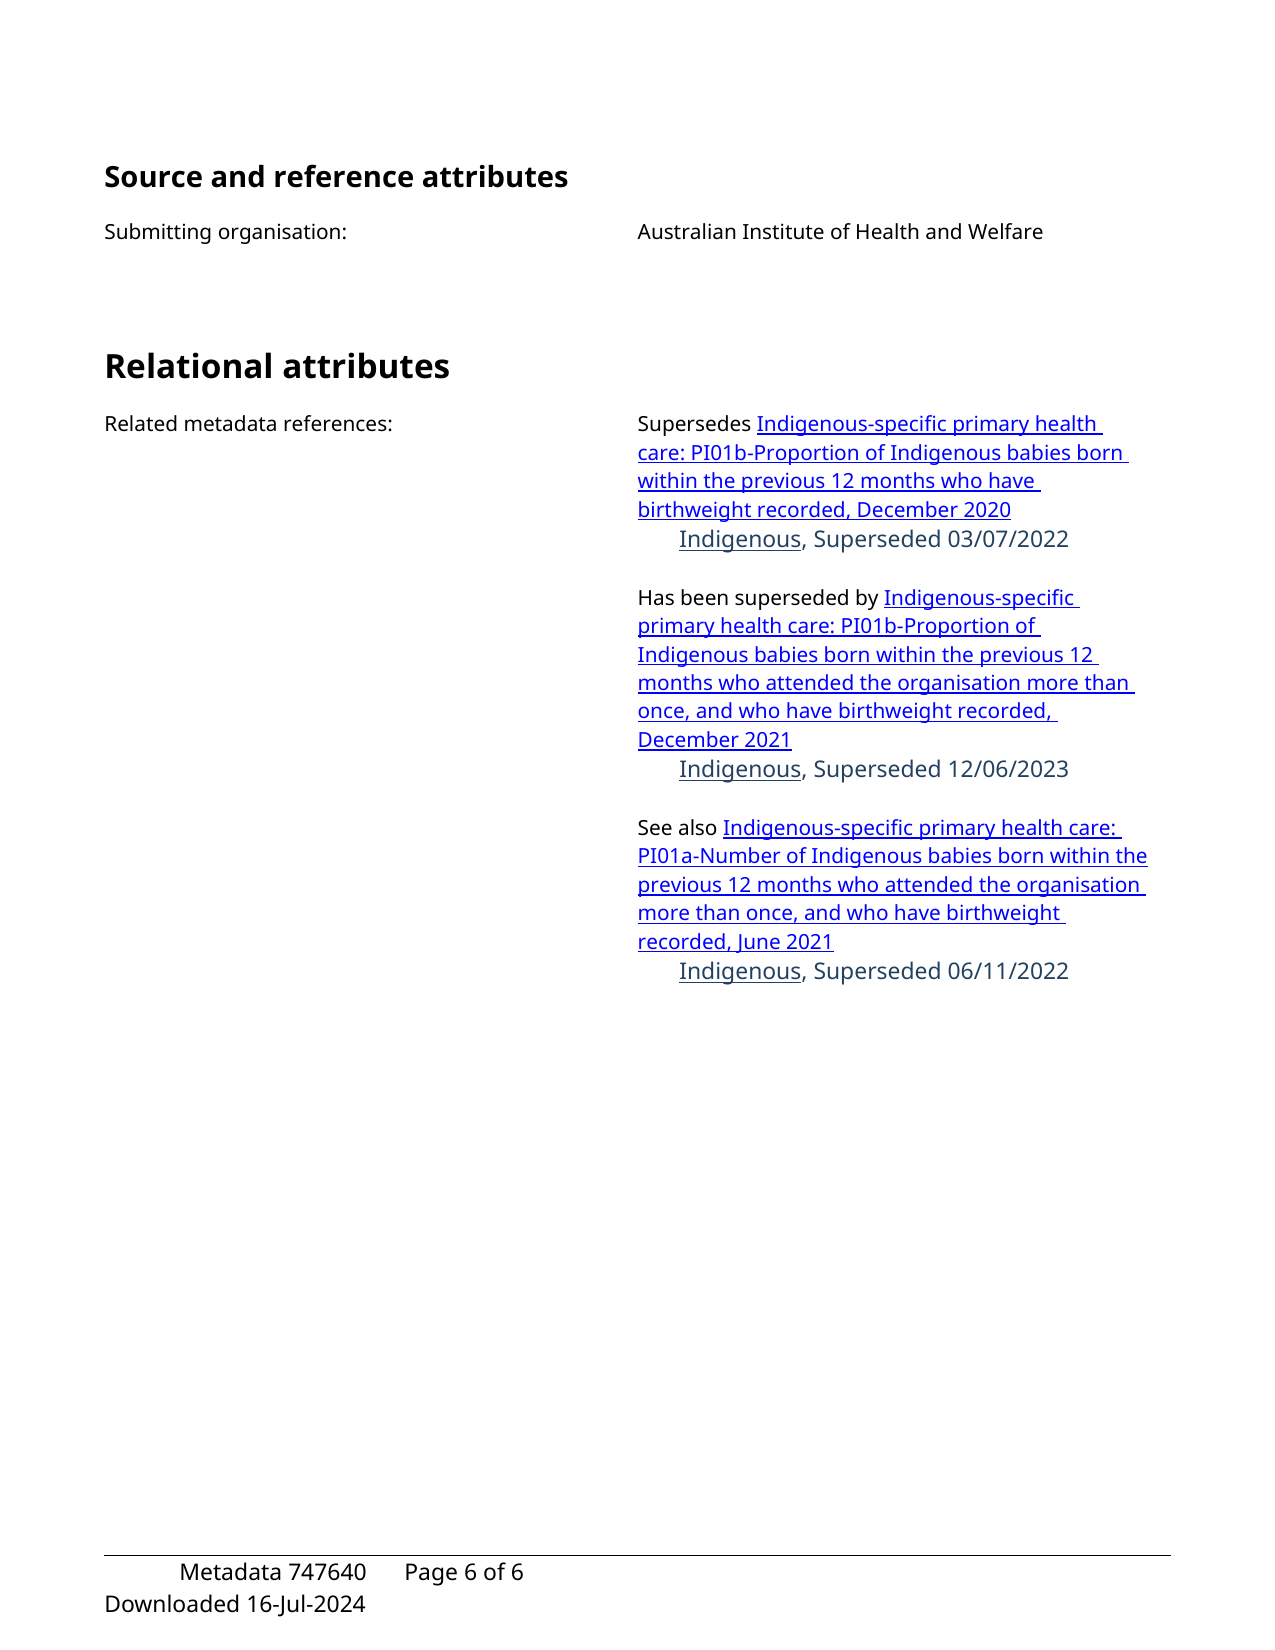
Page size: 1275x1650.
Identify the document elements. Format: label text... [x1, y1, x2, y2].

table_cell Related metadata references: [93, 399, 626, 1054]
table_cell Source and reference attributes [93, 110, 1159, 206]
table_cell Relational attributes [93, 287, 1159, 399]
table_cell Australian Institute of Health and Welfare [626, 206, 1159, 287]
table_cell Submitting organisation: [93, 206, 626, 287]
table_cell Supersedes Indigenous-specific primary health care: PI01b-Proportion of Indigenous babies born within the previous 12 months who have birthweight recorded, December 2020 Indigenous, Superseded 03/07/2022 Has been superseded by Indigenous-specific primary health care: PI01b-Proportion of Indigenous babies born within the previous 12 months who attended the organisation more than once, and who have birthweight recorded, December 2021 Indigenous, Superseded 12/06/2023 See also Indigenous-specific primary health care: PI01a-Number of Indigenous babies born within the previous 12 months who attended the organisation more than once, and who have birthweight recorded, June 2021 Indigenous, Superseded 06/11/2022 [626, 399, 1159, 1054]
